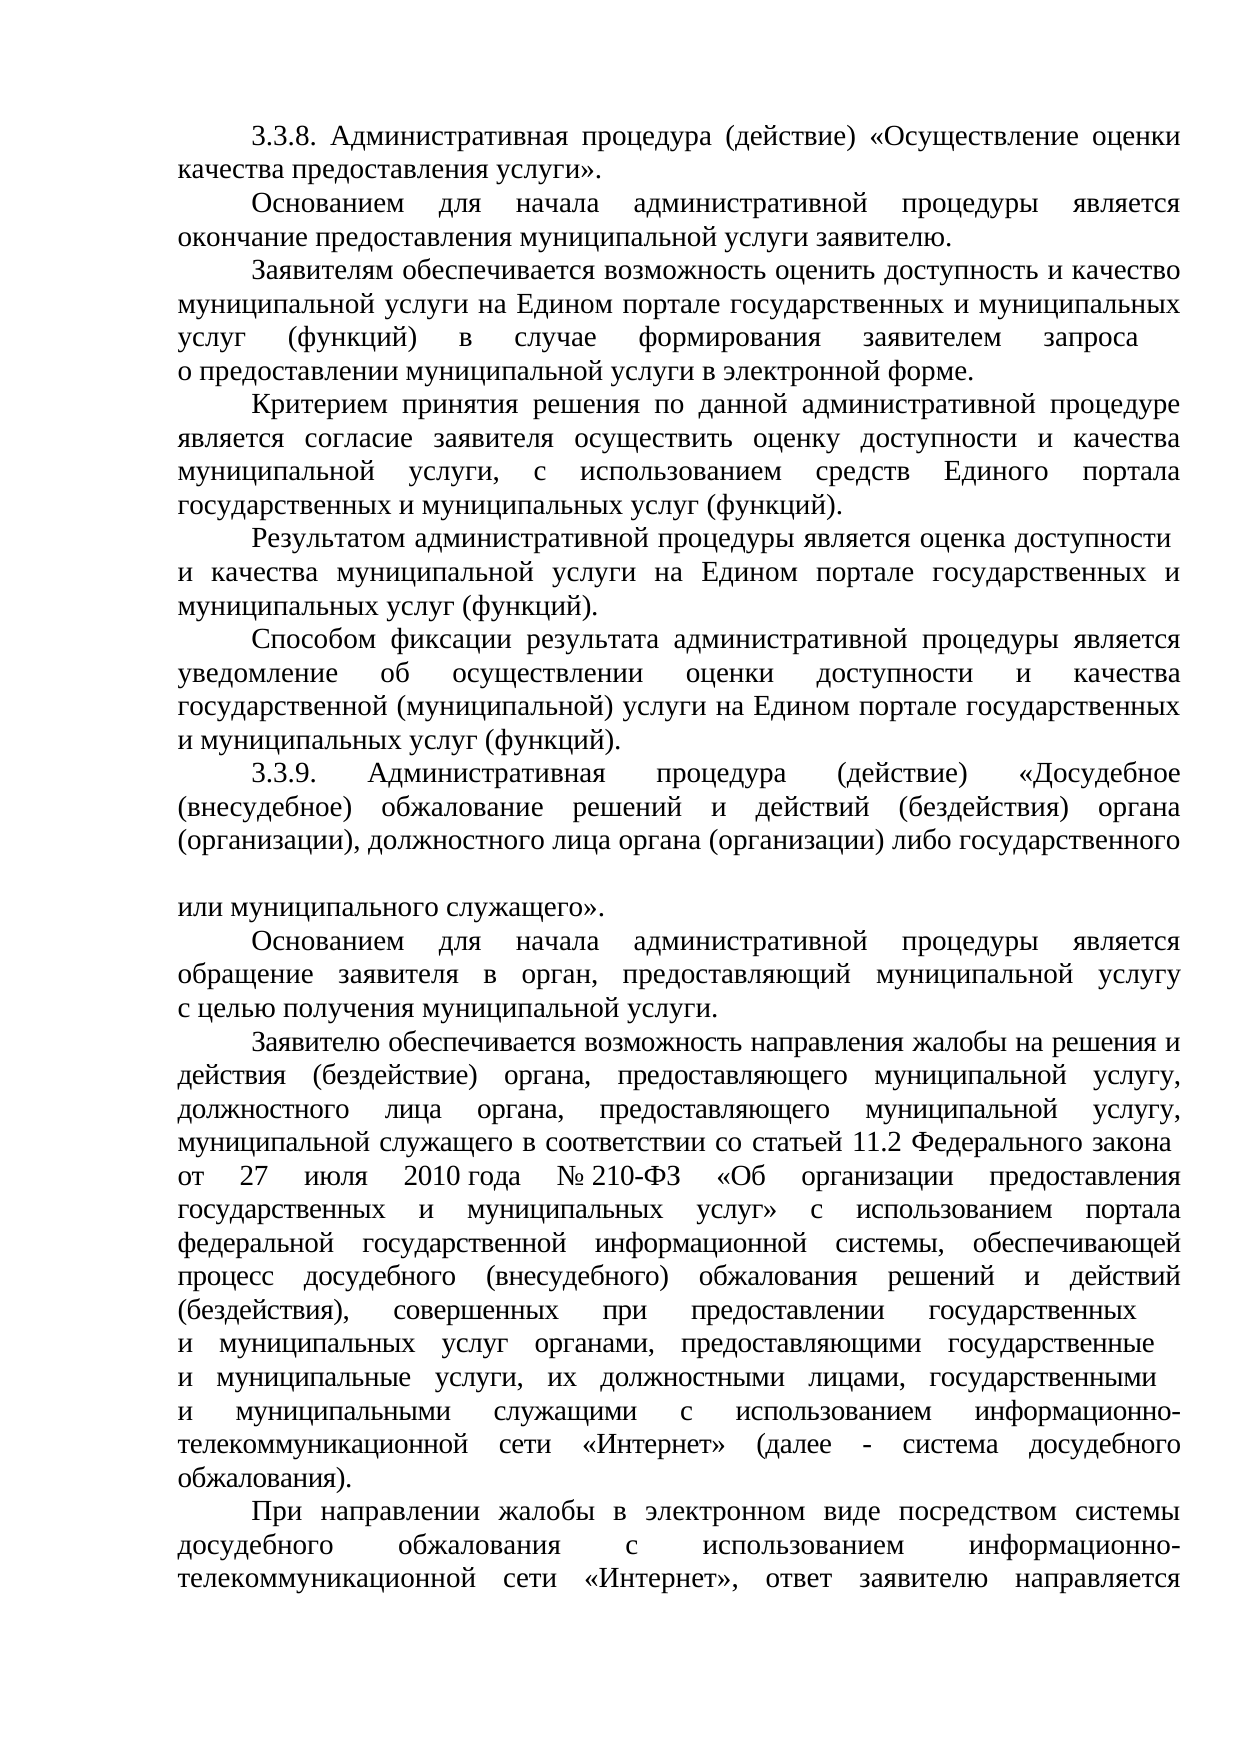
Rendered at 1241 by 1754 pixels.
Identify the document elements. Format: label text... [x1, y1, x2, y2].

text Результатом административной процедуры является оценка доступности и качества муниципальной услуги на Едином портале государственных и муниципальных услуг (функций). [177, 521, 1181, 621]
text 3.3.8. Административная процедура (действие) «Осуществление оценки качества предоставления услуги». [177, 118, 1181, 185]
text 3.3.9. Административная процедура (действие) «Досудебное (внесудебное) обжалование решений и действий (бездействия) органа (организации), должностного лица органа (организации) либо государственного или муниципального служащего». [177, 755, 1181, 923]
text Заявителю обеспечивается возможность направления жалобы на решения и действия (бездействие) органа, предоставляющего муниципальной услугу, должностного лица органа, предоставляющего муниципальной услугу, муниципальной служащего в соответствии со статьей 11.2 Федерального закона от 27 июля 2010 года № 210-ФЗ «Об организации предоставления государственных и муниципальных услуг» с использованием портала федеральной государственной информационной системы, обеспечивающей процесс досудебного (внесудебного) обжалования решений и действий (бездействия), совершенных при предоставлении государственных и муниципальных услуг органами, предоставляющими государственные и муниципальные услуги, их должностными лицами, государственными и муниципальными служащими с использованием информационно-телекоммуникационной сети «Интернет» (далее - система досудебного обжалования). [177, 1024, 1181, 1493]
text Основанием для начала административной процедуры является обращение заявителя в орган, предоставляющий муниципальной услугу с целью получения муниципальной услуги. [177, 923, 1181, 1024]
text Заявителям обеспечивается возможность оценить доступность и качество муниципальной услуги на Едином портале государственных и муниципальных услуг (функций) в случае формирования заявителем запроса о предоставлении муниципальной услуги в электронной форме. [177, 252, 1181, 386]
text Основанием для начала административной процедуры является окончание предоставления муниципальной услуги заявителю. [177, 185, 1181, 252]
text Критерием принятия решения по данной административной процедуре является согласие заявителя осуществить оценку доступности и качества муниципальной услуги, с использованием средств Единого портала государственных и муниципальных услуг (функций). [177, 386, 1181, 521]
text Способом фиксации результата административной процедуры является уведомление об осуществлении оценки доступности и качества государственной (муниципальной) услуги на Едином портале государственных и муниципальных услуг (функций). [177, 621, 1181, 755]
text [177, 1493, 1181, 1594]
